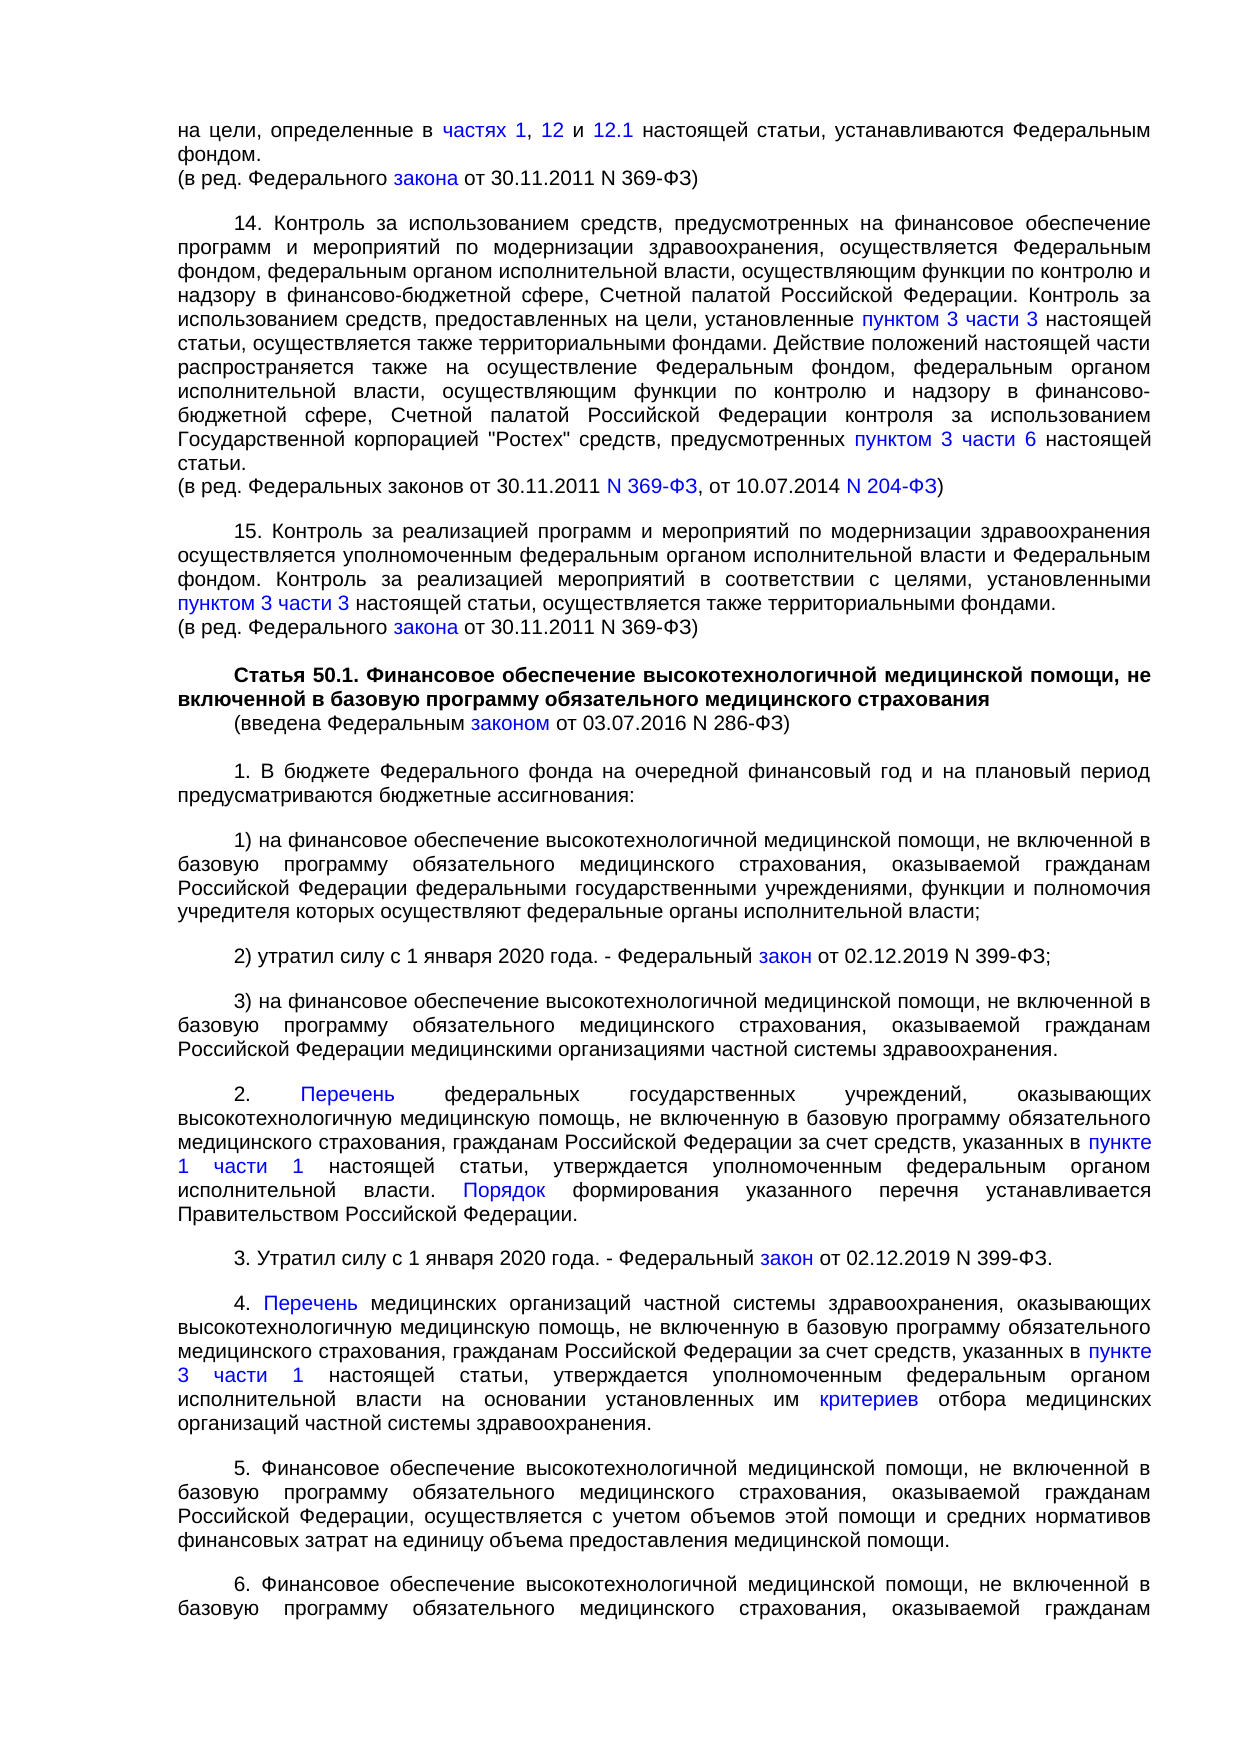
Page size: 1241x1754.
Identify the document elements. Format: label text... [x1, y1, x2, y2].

title Статья 50.1. Финансовое обеспечение высокотехнологичной медицинской помощи, не включенной в базовую программу обязательного медицинского страхования [177, 663, 1152, 711]
text 2. Перечень федеральных государственных учреждений, оказывающих высокотехнологичную медицинскую помощь, не включенную в базовую программу обязательного медицинского страхования, гражданам Российской Федерации за счет средств, указанных в пункте 1 части 1 настоящей статьи, утверждается уполномоченным федеральным органом исполнительной власти. Порядок формирования указанного перечня устанавливается Правительством Российской Федерации. [177, 1082, 1152, 1225]
text (в ред. Федеральных законов от 30.11.2011 N 369-ФЗ, от 10.07.2014 N 204-ФЗ) [177, 474, 1152, 498]
text 4. Перечень медицинских организаций частной системы здравоохранения, оказывающих высокотехнологичную медицинскую помощь, не включенную в базовую программу обязательного медицинского страхования, гражданам Российской Федерации за счет средств, указанных в пункте 3 части 1 настоящей статьи, утверждается уполномоченным федеральным органом исполнительной власти на основании установленных им критериев отбора медицинских организаций частной системы здравоохранения. [177, 1291, 1152, 1435]
text 1) на финансовое обеспечение высокотехнологичной медицинской помощи, не включенной в базовую программу обязательного медицинского страхования, оказываемой гражданам Российской Федерации федеральными государственными учреждениями, функции и полномочия учредителя которых осуществляют федеральные органы исполнительной власти; [177, 827, 1152, 923]
text 3) на финансовое обеспечение высокотехнологичной медицинской помощи, не включенной в базовую программу обязательного медицинского страхования, оказываемой гражданам Российской Федерации медицинскими организациями частной системы здравоохранения. [177, 989, 1152, 1061]
text (введена Федеральным законом от 03.07.2016 N 286-ФЗ) [177, 711, 1152, 735]
text (в ред. Федерального закона от 30.11.2011 N 369-ФЗ) [177, 166, 1152, 190]
text 1. В бюджете Федерального фонда на очередной финансовый год и на плановый период предусматриваются бюджетные ассигнования: [177, 759, 1152, 807]
text (в ред. Федерального закона от 30.11.2011 N 369-ФЗ) [177, 615, 1152, 639]
text 15. Контроль за реализацией программ и мероприятий по модернизации здравоохранения осуществляется уполномоченным федеральным органом исполнительной власти и Федеральным фондом. Контроль за реализацией мероприятий в соответствии с целями, установленными пунктом 3 части 3 настоящей статьи, осуществляется также территориальными фондами. [177, 519, 1152, 615]
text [177, 118, 1152, 166]
text 14. Контроль за использованием средств, предусмотренных на финансовое обеспечение программ и мероприятий по модернизации здравоохранения, осуществляется Федеральным фондом, федеральным органом исполнительной власти, осуществляющим функции по контролю и надзору в финансово-бюджетной сфере, Счетной палатой Российской Федерации. Контроль за использованием средств, предоставленных на цели, установленные пунктом 3 части 3 настоящей статьи, осуществляется также территориальными фондами. Действие положений настоящей части распространяется также на осуществление Федеральным фондом, федеральным органом исполнительной власти, осуществляющим функции по контролю и надзору в финансово-бюджетной сфере, Счетной палатой Российской Федерации контроля за использованием Государственной корпорацией "Ростех" средств, предусмотренных пунктом 3 части 6 настоящей статьи. [177, 211, 1152, 474]
text 5. Финансовое обеспечение высокотехнологичной медицинской помощи, не включенной в базовую программу обязательного медицинского страхования, оказываемой гражданам Российской Федерации, осуществляется с учетом объемов этой помощи и средних нормативов финансовых затрат на единицу объема предоставления медицинской помощи. [177, 1456, 1152, 1551]
text 3. Утратил силу с 1 января 2020 года. - Федеральный закон от 02.12.2019 N 399-ФЗ. [177, 1246, 1152, 1270]
text 2) утратил силу с 1 января 2020 года. - Федеральный закон от 02.12.2019 N 399-ФЗ; [177, 944, 1152, 968]
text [177, 1572, 1152, 1620]
